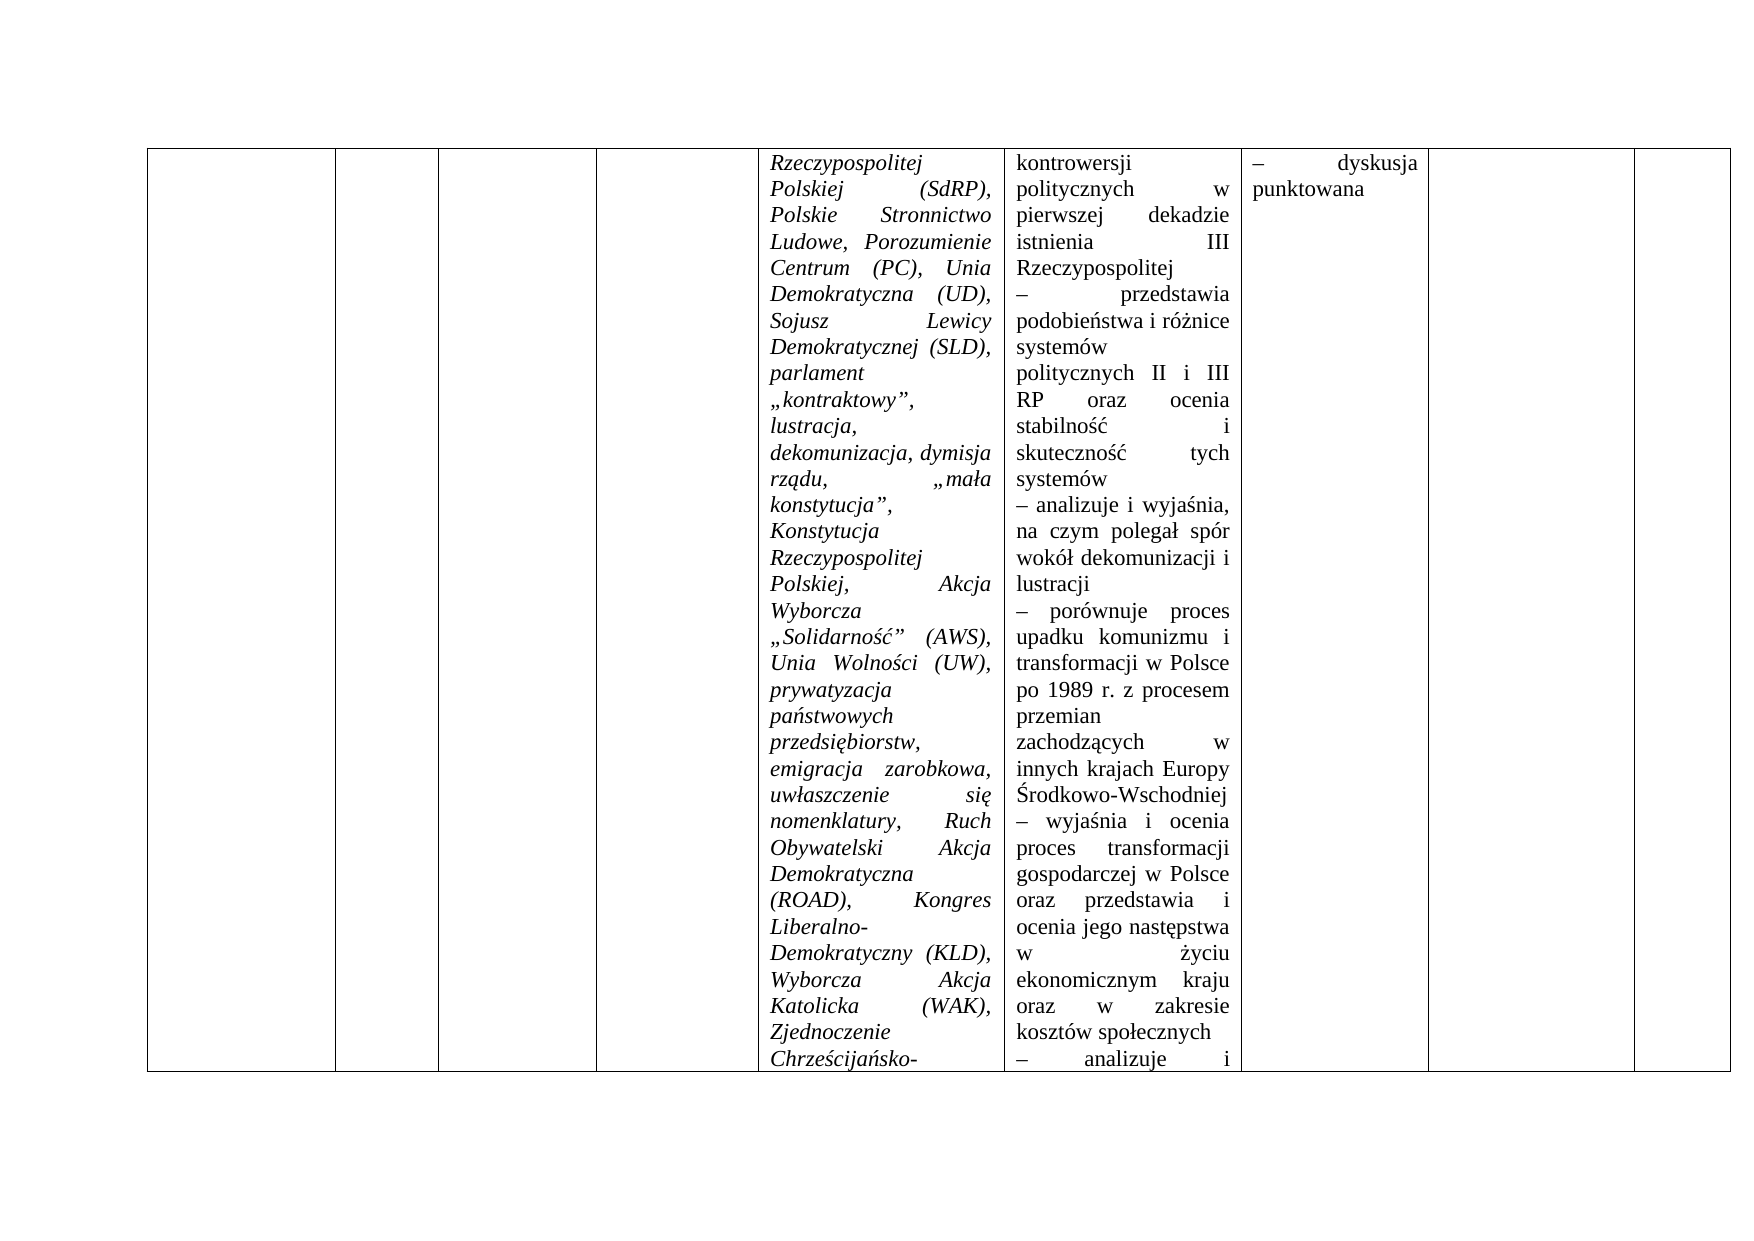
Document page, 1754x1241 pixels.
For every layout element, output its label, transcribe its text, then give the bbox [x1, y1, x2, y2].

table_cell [1429, 149, 1634, 1071]
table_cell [439, 149, 596, 1071]
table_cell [1242, 149, 1428, 1071]
table_cell 1 [336, 149, 438, 1071]
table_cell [1005, 149, 1241, 1071]
table_cell [1635, 149, 1730, 1071]
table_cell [597, 149, 758, 1071]
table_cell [148, 149, 335, 1071]
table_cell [759, 149, 1004, 1071]
